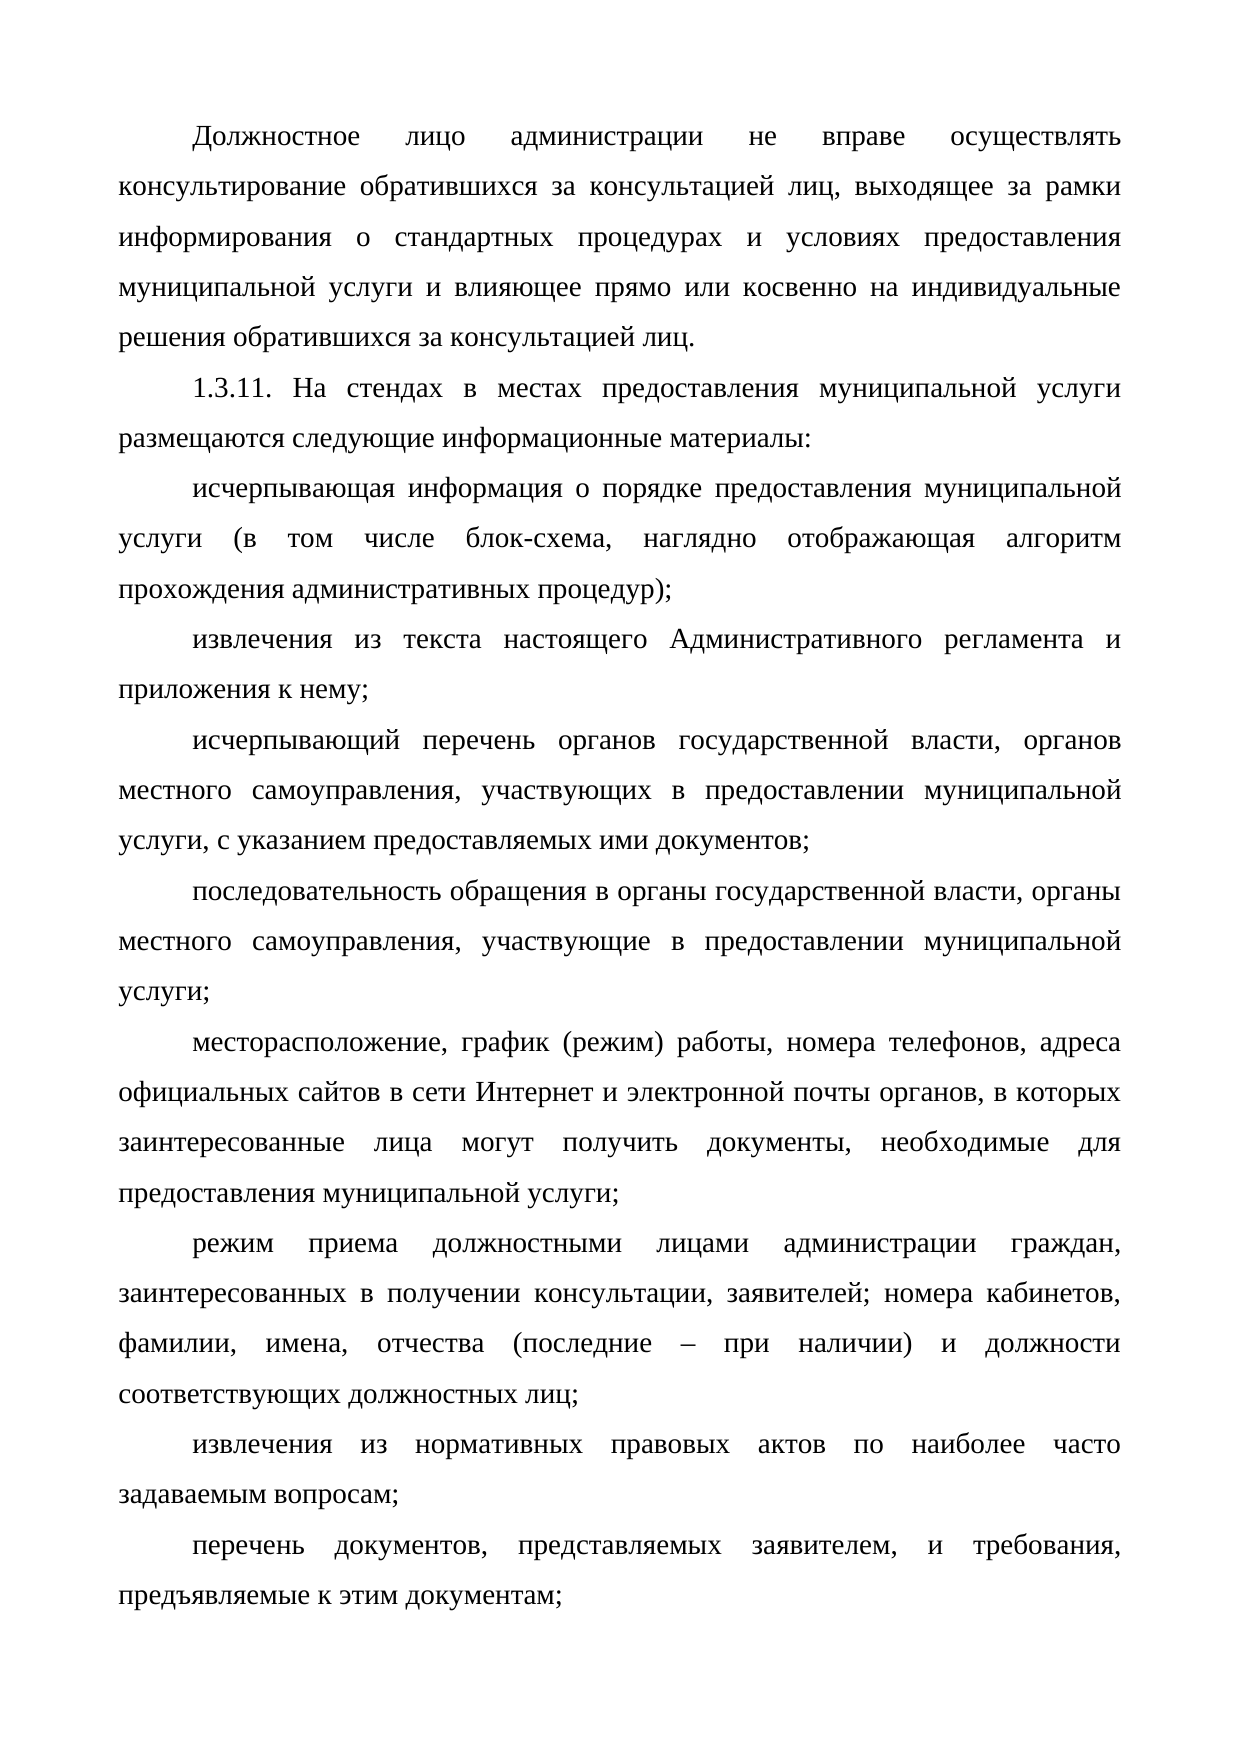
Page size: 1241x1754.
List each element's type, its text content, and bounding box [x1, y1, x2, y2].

text месторасположение, график (режим) работы, номера телефонов, адреса официальных сайтов в сети Интернет и электронной почты органов, в которых заинтересованные лица могут получить документы, необходимые для предоставления муниципальной услуги; [118, 1024, 1122, 1208]
text перечень документов, представляемых заявителем, и требования, предъявляемые к этим документам; [118, 1527, 1122, 1611]
text извлечения из текста настоящего Административного регламента и приложения к нему; [118, 621, 1122, 705]
text режим приема должностными лицами администрации граждан, заинтересованных в получении консультации, заявителей; номера кабинетов, фамилии, имена, отчества (последние – при наличии) и должности соответствующих должностных лиц; [118, 1225, 1122, 1409]
text 1.3.11. На стендах в местах предоставления муниципальной услуги размещаются следующие информационные материалы: [118, 370, 1122, 453]
text последовательность обращения в органы государственной власти, органы местного самоуправления, участвующие в предоставлении муниципальной услуги; [118, 873, 1122, 1007]
text исчерпывающая информация о порядке предоставления муниципальной услуги (в том числе блок-схема, наглядно отображающая алгоритм прохождения административных процедур); [118, 470, 1122, 604]
text извлечения из нормативных правовых актов по наиболее часто задаваемым вопросам; [118, 1426, 1122, 1510]
text исчерпывающий перечень органов государственной власти, органов местного самоуправления, участвующих в предоставлении муниципальной услуги, с указанием предоставляемых ими документов; [118, 722, 1122, 856]
text Должностное лицо администрации не вправе осуществлять консультирование обратившихся за консультацией лиц, выходящее за рамки информирования о стандартных процедурах и условиях предоставления муниципальной услуги и влияющее прямо или косвенно на индивидуальные решения обратившихся за консультацией лиц. [118, 118, 1122, 353]
